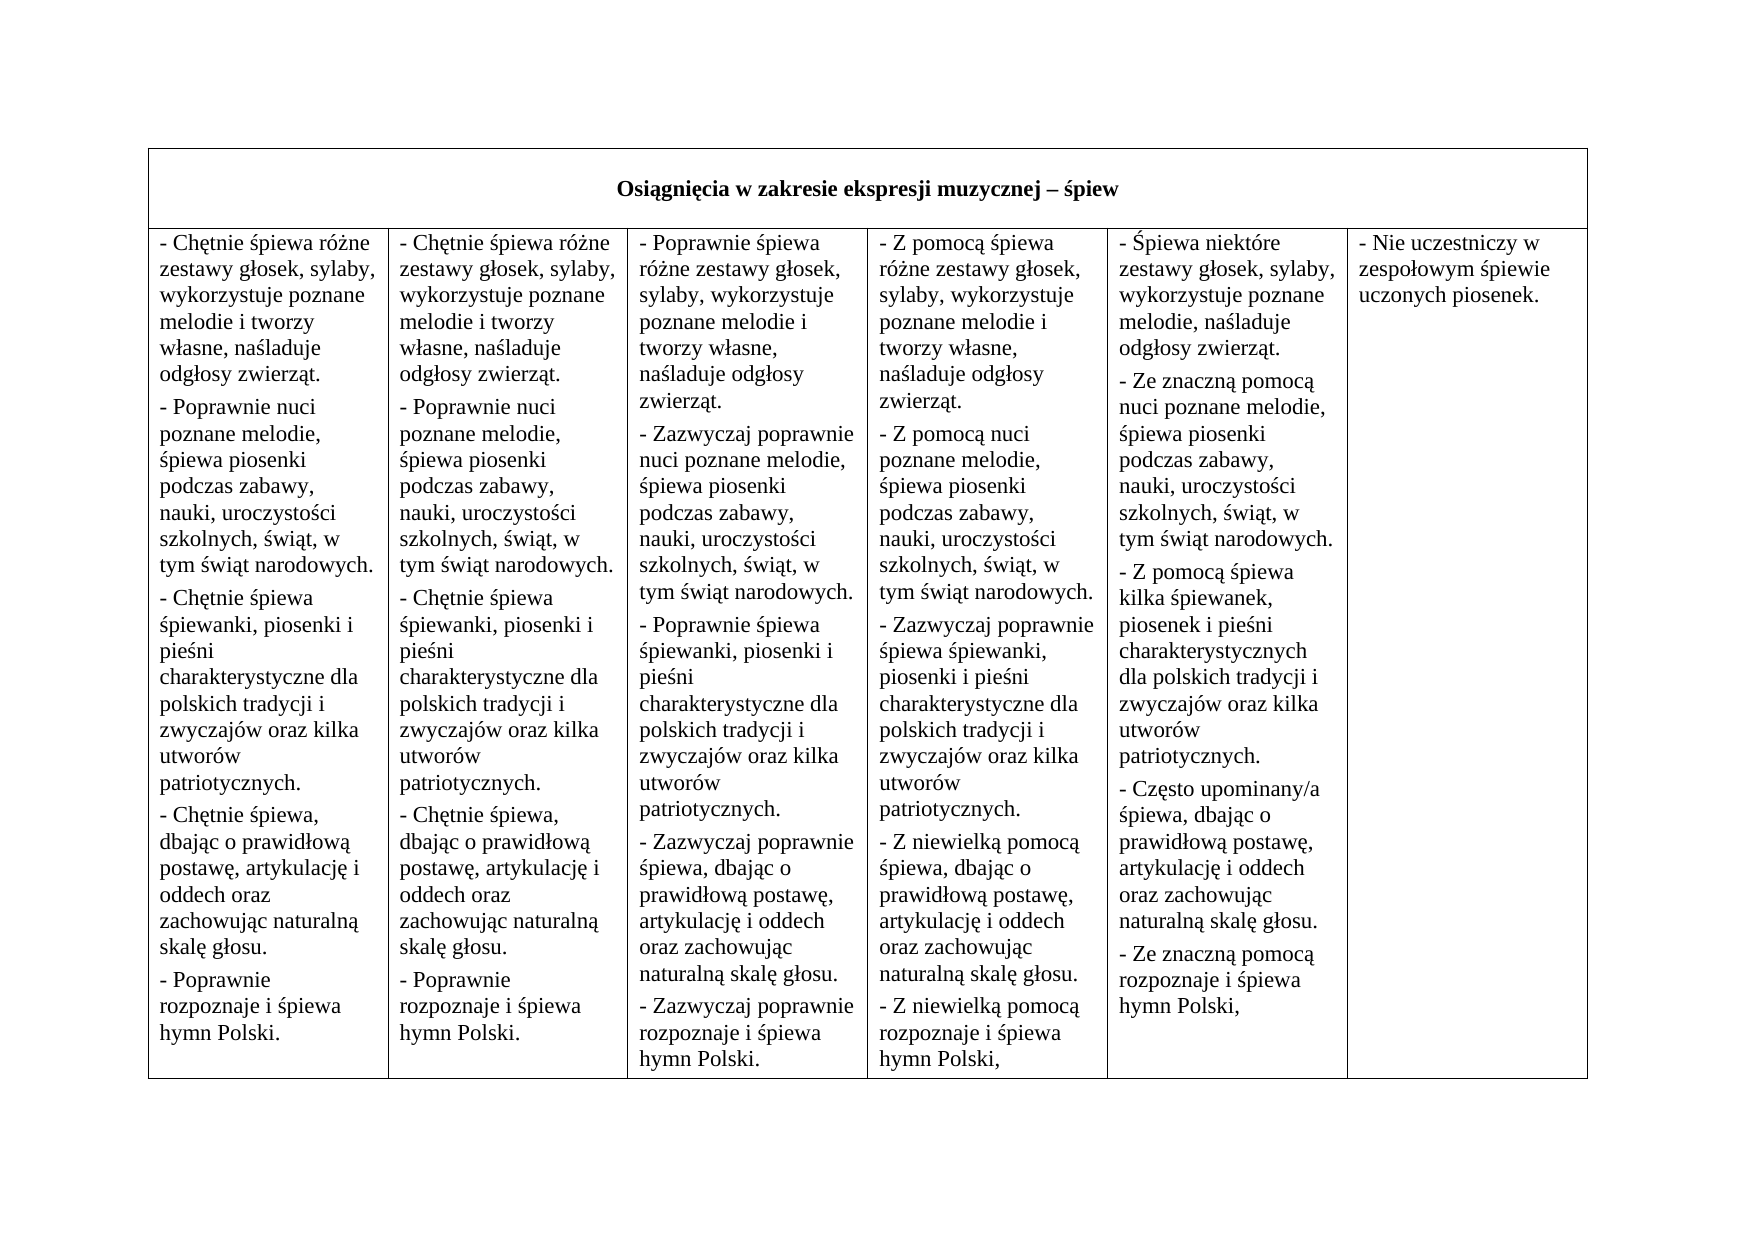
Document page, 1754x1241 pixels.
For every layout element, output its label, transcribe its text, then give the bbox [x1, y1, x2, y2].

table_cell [1348, 229, 1587, 1078]
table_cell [389, 229, 627, 1078]
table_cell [1108, 229, 1347, 1078]
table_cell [149, 229, 388, 1078]
table_cell Osiągnięcia w zakresie ekspresji muzycznej – śpiew [149, 149, 1587, 228]
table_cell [868, 229, 1107, 1078]
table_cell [628, 229, 867, 1078]
